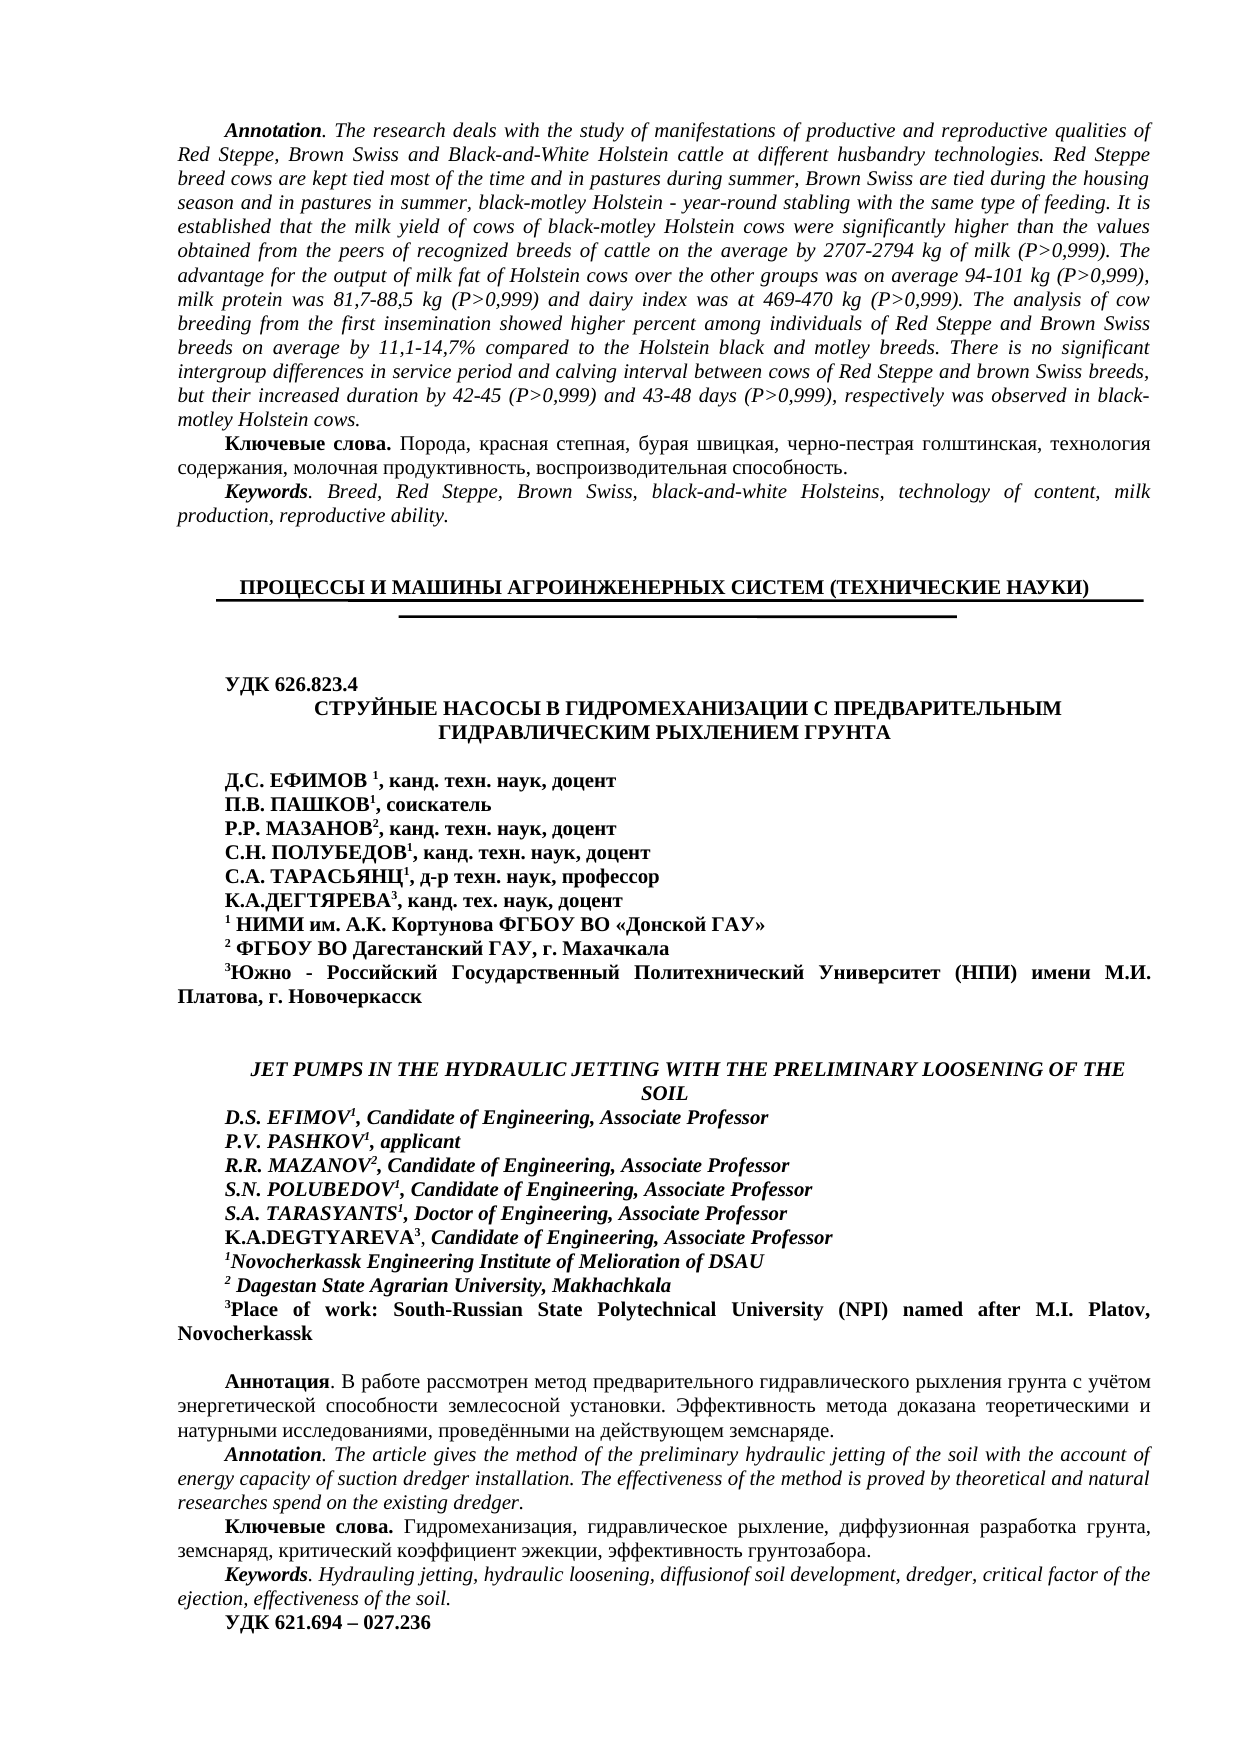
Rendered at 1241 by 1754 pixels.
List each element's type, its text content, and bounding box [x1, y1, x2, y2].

text 2 ФГБОУ ВО Дагестанский ГАУ, г. Махачкала [177, 936, 1152, 960]
text 3Place of work: South-Russian State Polytechnical University (NPI) named after M.I. Platov, Novocherkassk [177, 1297, 1152, 1345]
text K.A.DEGTYAREVA3, Candidate of Engineering, Associate Professor [177, 1225, 1152, 1249]
text К.А.ДЕГТЯРЕВА3, канд. тех. наук, доцент [177, 888, 1152, 912]
text R.R. MAZANOV2, Candidate of Engineering, Associate Professor [177, 1153, 1152, 1177]
text СТРУЙНЫЕ НАСОСЫ В ГИДРОМЕХАНИЗАЦИИ С ПРЕДВАРИТЕЛЬНЫМ ГИДРАВЛИЧЕСКИМ РЫХЛЕНИЕМ ГРУНТА [177, 696, 1152, 744]
text S.N. POLUBEDOV1, Candidate of Engineering, Associate Professor [177, 1177, 1152, 1201]
text JET PUMPS IN THE HYDRAULIC JETTING WITH THE PRELIMINARY LOOSENING OF THE SOIL [177, 1057, 1152, 1105]
text Annotation. The research deals with the study of manifestations of productive and reproductive qualities of Red Steppe, Brown Swiss and Black-and-White Holstein cattle at different husbandry technologies. Red Steppe breed cows are kept tied most of the time and in pastures during summer, Brown Swiss are tied during the housing season and in pastures in summer, black-motley Holstein - year-round stabling with the same type of feeding. It is established that the milk yield of cows of black-motley Holstein cows were significantly higher than the values obtained from the peers of recognized breeds of cattle on the average by 2707-2794 kg of milk (P>0,999). The advantage for the output of milk fat of Holstein cows over the other groups was on average 94-101 kg (P>0,999), milk protein was 81,7-88,5 kg (P>0,999) and dairy index was at 469-470 kg (P>0,999). The analysis of cow breeding from the first insemination showed higher percent among individuals of Red Steppe and Brown Swiss breeds on average by 11,1-14,7% compared to the Holstein black and motley breeds. There is no significant intergroup differences in service period and calving interval between cows of Red Steppe and brown Swiss breeds, but their increased duration by 42-45 (P>0,999) and 43-48 days (P>0,999), respectively was observed in black-motley Holstein cows. [177, 118, 1152, 431]
text 1Novocherkassk Engineering Institute of Melioration of DSAU [177, 1249, 1152, 1273]
text 3Южно - Российский Государственный Политехнический Университет (НПИ) имени М.И. Платова, г. Новочеркасск [177, 960, 1152, 1008]
text 2 Dagestan State Agrarian University, Makhachkala [177, 1273, 1152, 1297]
text 1 НИМИ им. А.К. Кортунова ФГБОУ ВО «Донской ГАУ» [177, 912, 1152, 936]
subtitle процессы и машины агроинженерных систем (технические науки) [177, 575, 1152, 599]
text УДК 621.694 – 027.236 [177, 1610, 1152, 1634]
text С.А. ТАРАСЬЯНЦ1, д-р техн. наук, профессор [177, 864, 1152, 888]
text Keywords. Hydrauling jetting, hydraulic loosening, diffusionof soil development, dredger, critical factor of the ejection, effectiveness of the soil. [177, 1562, 1152, 1610]
text D.S. EFIMOV1, Candidate of Engineering, Associate Professor [177, 1105, 1152, 1129]
text П.В. ПАШКОВ1, соискатель [177, 792, 1152, 816]
text Аннотация. В работе рассмотрен метод предварительного гидравлического рыхления грунта с учётом энергетической способности землесосной установки. Эффективность метода доказана теоретическими и натурными исследованиями, проведёнными на действующем земснаряде. [177, 1369, 1152, 1442]
text Ключевые слова. Гидромеханизация, гидравлическое рыхление, диффузионная разработка грунта, земснаряд, критический коэффициент эжекции, эффективность грунтозабора. [177, 1514, 1152, 1562]
text S.A. TARASYANTS1, Doctor of Engineering, Associate Professor [177, 1201, 1152, 1225]
text Р.Р. МАЗАНОВ2, канд. техн. наук, доцент [177, 816, 1152, 840]
text Ключевые слова. Порода, красная степная, бурая швицкая, черно-пестрая голштинская, технология содержания, молочная продуктивность, воспроизводительная способность. [177, 431, 1152, 479]
text P.V. PASHKOV1, applicant [177, 1129, 1152, 1153]
text УДК 626.823.4 [177, 672, 1152, 696]
text Keywords. Breed, Red Steppe, Brown Swiss, black-and-white Holsteins, technology of content, milk production, reproductive ability. [177, 479, 1152, 527]
text Annotation. The article gives the method of the preliminary hydraulic jetting of the soil with the account of energy capacity of suction dredger installation. The effectiveness of the method is proved by theoretical and natural researches spend on the existing dredger. [177, 1442, 1152, 1514]
text С.Н. ПОЛУБЕДОВ1, канд. техн. наук, доцент [177, 840, 1152, 864]
text Д.С. ЕФИМОВ 1, канд. техн. наук, доцент [177, 768, 1152, 792]
